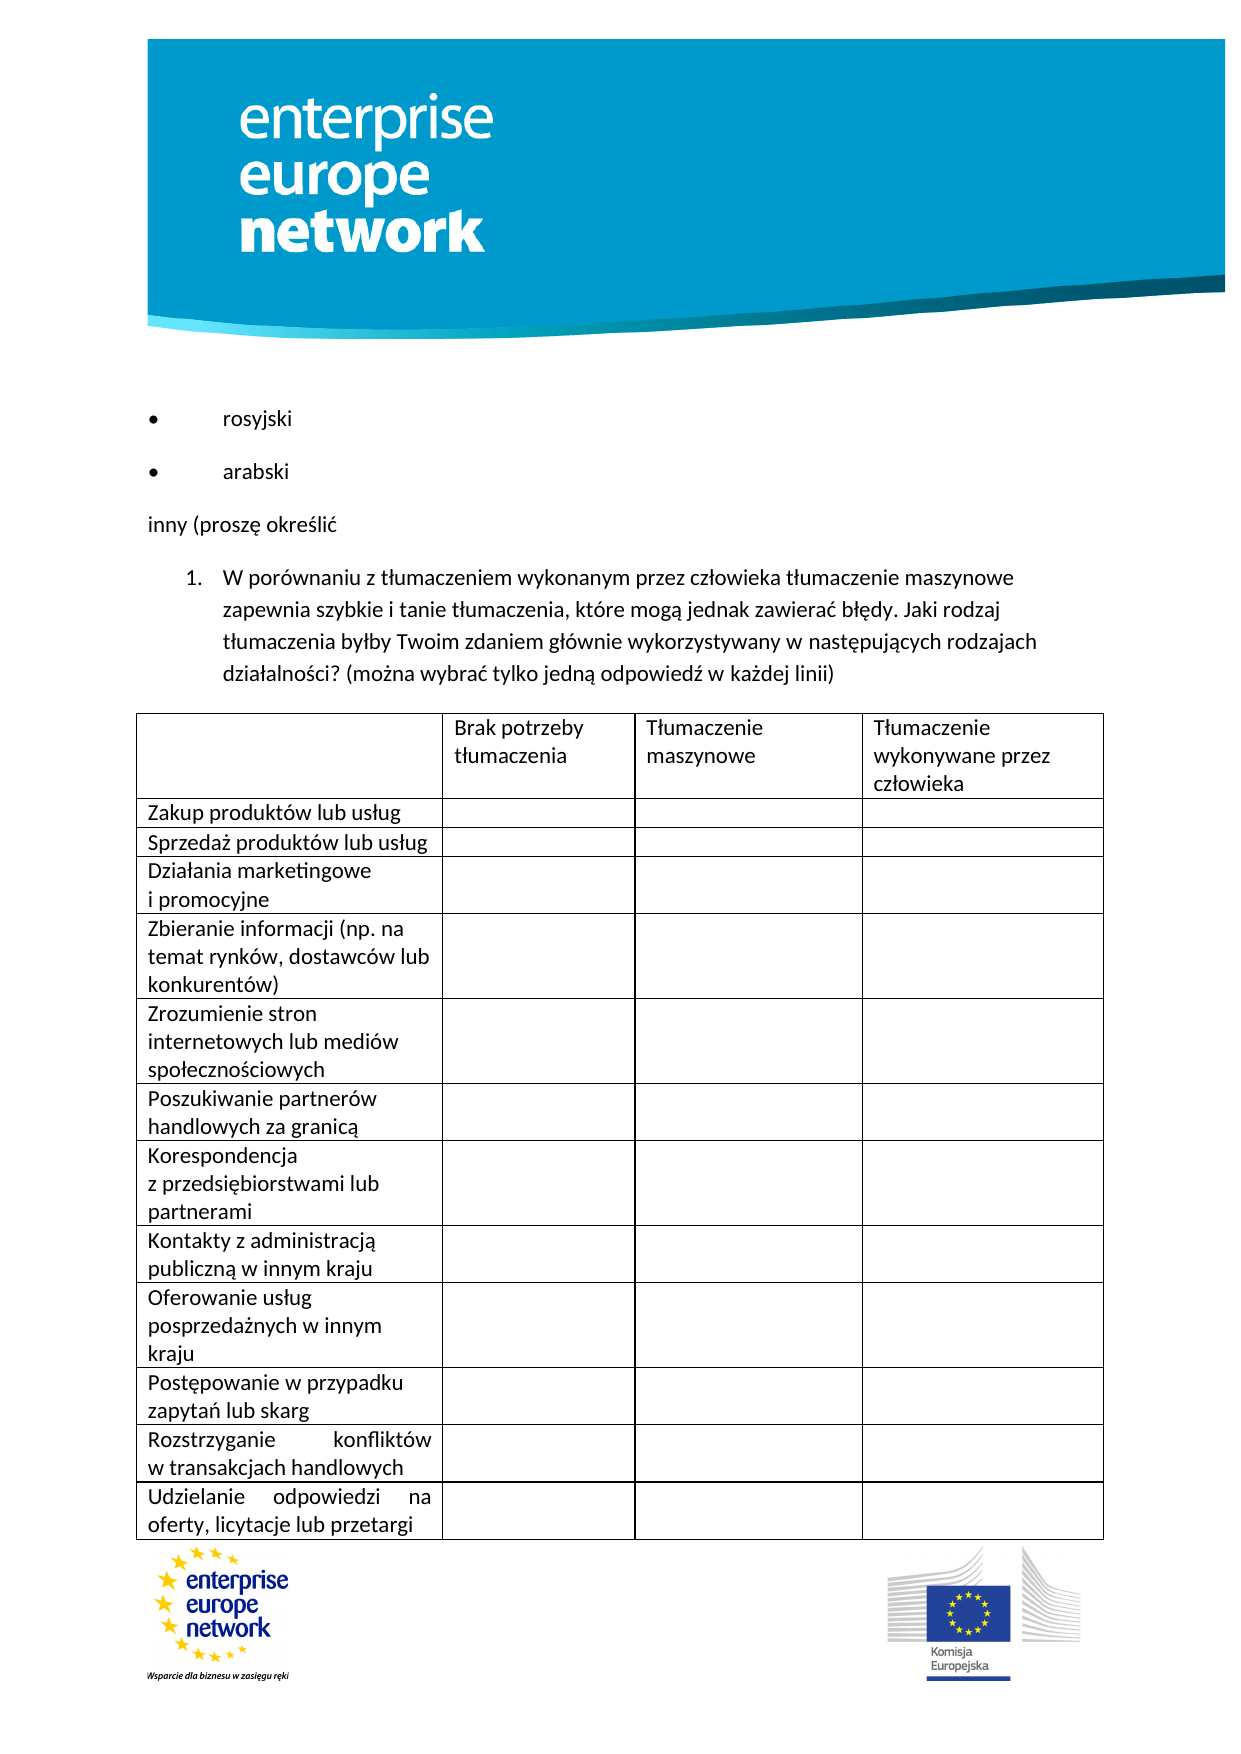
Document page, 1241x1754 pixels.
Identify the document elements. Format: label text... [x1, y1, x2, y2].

table_cell [636, 1084, 862, 1140]
list W porównaniu z tłumaczeniem wykonanym przez człowieka tłumaczenie maszynowe zapewnia szybkie i tanie tłumaczenia, które mogą jednak zawierać błędy. Jaki rodzaj tłumaczenia byłby Twoim zdaniem głównie wykorzystywany w następujących rodzajach działalności? (można wybrać tylko jedną odpowiedź w każdej linii) [185, 563, 1093, 687]
picture [311, 211, 333, 252]
table_cell [636, 857, 862, 913]
table_cell [443, 914, 634, 998]
picture [411, 106, 426, 138]
table_cell [636, 799, 862, 827]
table_cell [863, 1141, 1103, 1225]
picture [241, 162, 270, 194]
picture [425, 219, 446, 251]
picture [329, 162, 361, 195]
table_cell [636, 1368, 862, 1424]
picture [278, 219, 308, 252]
table_cell [863, 1084, 1103, 1140]
table_cell [636, 1141, 862, 1225]
picture [365, 162, 396, 207]
picture [310, 162, 327, 194]
picture [401, 162, 428, 194]
picture [450, 211, 483, 251]
table_header Tłumaczenie wykonywane przez człowieka [863, 714, 1103, 797]
table_header Tłumaczenie maszynowe [636, 714, 862, 797]
table_cell [636, 914, 862, 998]
table_cell [443, 1425, 634, 1481]
table_cell [863, 799, 1103, 827]
picture [465, 106, 492, 138]
table_cell [863, 914, 1103, 998]
table_cell [443, 1084, 634, 1140]
table_cell [443, 1283, 634, 1367]
picture [274, 106, 300, 138]
table_cell [443, 1368, 634, 1424]
table_cell Zakup produktów lub usług [137, 799, 442, 827]
picture [303, 99, 321, 138]
table_cell [443, 1141, 634, 1225]
table_cell [863, 1483, 1103, 1538]
picture [431, 106, 436, 138]
picture [275, 163, 302, 194]
table_cell [443, 1483, 634, 1538]
picture [147, 293, 1226, 339]
table_cell [863, 1226, 1103, 1282]
table_cell [636, 1483, 862, 1538]
table_cell Korespondencja z przedsiębiorstwami lub partnerami [137, 1141, 442, 1225]
table_cell [863, 828, 1103, 856]
picture [241, 106, 268, 138]
table_cell Udzielanie odpowiedzi na oferty, licytacje lub przetargi [137, 1483, 442, 1538]
table_cell [863, 857, 1103, 913]
table_cell [443, 999, 634, 1083]
table_cell [863, 1425, 1103, 1481]
picture [336, 219, 384, 251]
table_cell Kontakty z administracją publiczną w innym kraju [137, 1226, 442, 1282]
text • rosyjski [148, 404, 1093, 432]
picture [386, 219, 420, 252]
table_cell Rozstrzyganie konfliktów w transakcjach handlowych [137, 1425, 442, 1481]
table_cell Poszukiwanie partnerów handlowych za granicą [137, 1084, 442, 1140]
picture [887, 1546, 1081, 1681]
table_cell Oferowanie usług posprzedażnych w innym kraju [137, 1283, 442, 1367]
table_cell [636, 999, 862, 1083]
table_cell [443, 828, 634, 856]
table_cell [863, 1283, 1103, 1367]
table_cell [636, 1425, 862, 1481]
table_cell Zbieranie informacji (np. na temat rynków, dostawców lub konkurentów) [137, 914, 442, 998]
picture [242, 219, 274, 251]
table_cell [443, 1226, 634, 1282]
text • arabski [148, 457, 1093, 485]
table_header [137, 714, 442, 797]
picture [357, 106, 372, 138]
picture [442, 106, 461, 138]
table_cell [636, 828, 862, 856]
table_cell [863, 1368, 1103, 1424]
table_cell Działania marketingowe i promocyjne [137, 857, 442, 913]
table_cell [636, 1283, 862, 1367]
picture [324, 106, 351, 138]
table_header Brak potrzeby tłumaczenia [443, 714, 634, 797]
table_cell [636, 1226, 862, 1282]
table_cell [863, 999, 1103, 1083]
picture [376, 106, 406, 151]
text inny (proszę określić [148, 510, 1093, 538]
table_cell Sprzedaż produktów lub usług [137, 828, 442, 856]
picture [147, 1546, 289, 1681]
table_cell [443, 857, 634, 913]
table_cell Zrozumienie stron internetowych lub mediów społecznościowych [137, 999, 442, 1083]
table_cell Postępowanie w przypadku zapytań lub skarg [137, 1368, 442, 1424]
table_cell [443, 799, 634, 827]
